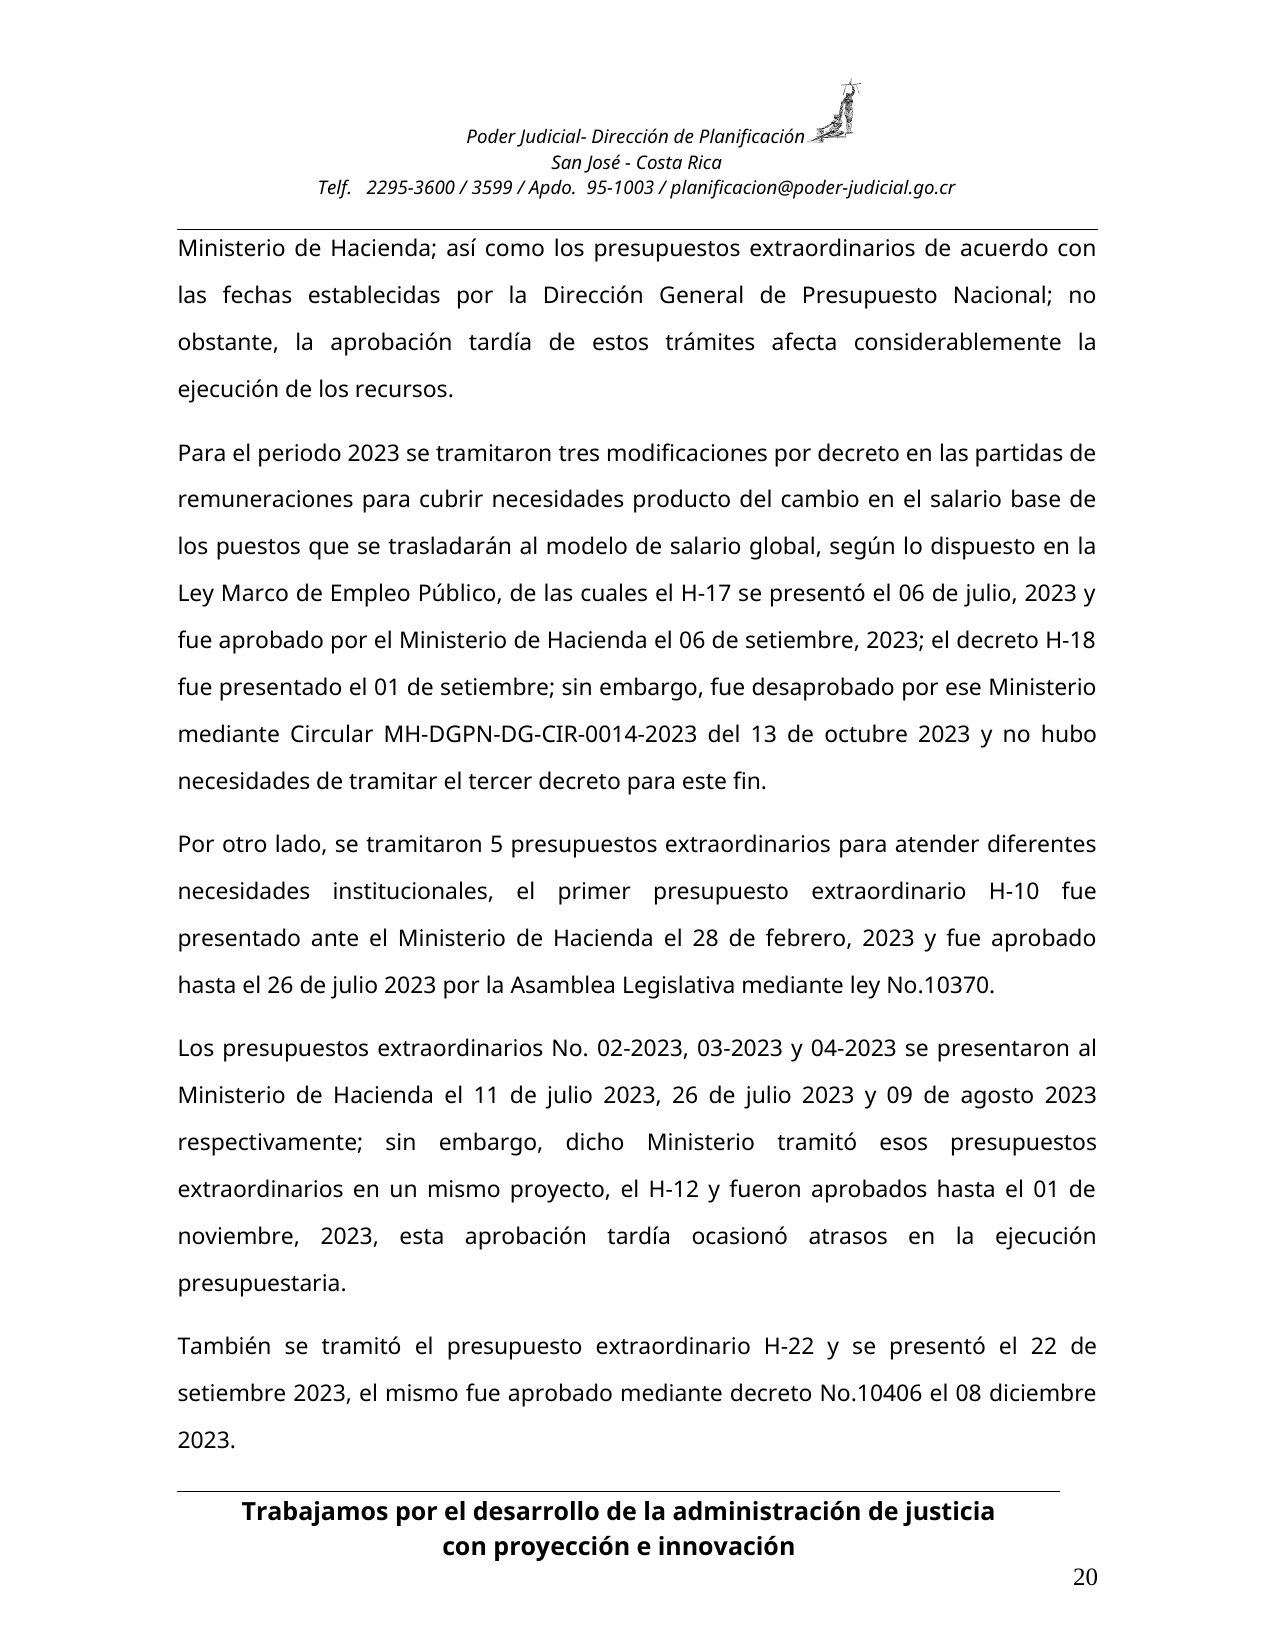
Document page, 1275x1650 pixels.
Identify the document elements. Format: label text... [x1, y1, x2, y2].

text Por otro lado, se tramitaron 5 presupuestos extraordinarios para atender diferentes necesidades institucionales, el primer presupuesto extraordinario H-10 fue presentado ante el Ministerio de Hacienda el 28 de febrero, 2023 y fue aprobado hasta el 26 de julio 2023 por la Asamblea Legislativa mediante ley No.10370. [177, 828, 1098, 1000]
picture [805, 76, 863, 144]
text También se tramitó el presupuesto extraordinario H-22 y se presentó el 22 de setiembre 2023, el mismo fue aprobado mediante decreto No.10406 el 08 diciembre 2023. [177, 1330, 1098, 1455]
text Para el periodo 2023 se tramitaron tres modificaciones por decreto en las partidas de remuneraciones para cubrir necesidades producto del cambio en el salario base de los puestos que se trasladarán al modelo de salario global, según lo dispuesto en la Ley Marco de Empleo Público, de las cuales el H-17 se presentó el 06 de julio, 2023 y fue aprobado por el Ministerio de Hacienda el 06 de setiembre, 2023; el decreto H-18 fue presentado el 01 de setiembre; sin embargo, fue desaprobado por ese Ministerio mediante Circular MH-DGPN-DG-CIR-0014-2023 del 13 de octubre 2023 y no hubo necesidades de tramitar el tercer decreto para este fin. [177, 437, 1098, 796]
text Los presupuestos extraordinarios No. 02-2023, 03-2023 y 04-2023 se presentaron al Ministerio de Hacienda el 11 de julio 2023, 26 de julio 2023 y 09 de agosto 2023 respectivamente; sin embargo, dicho Ministerio tramitó esos presupuestos extraordinarios en un mismo proyecto, el H-12 y fueron aprobados hasta el 01 de noviembre, 2023, esta aprobación tardía ocasionó atrasos en la ejecución presupuestaria. [177, 1032, 1098, 1298]
